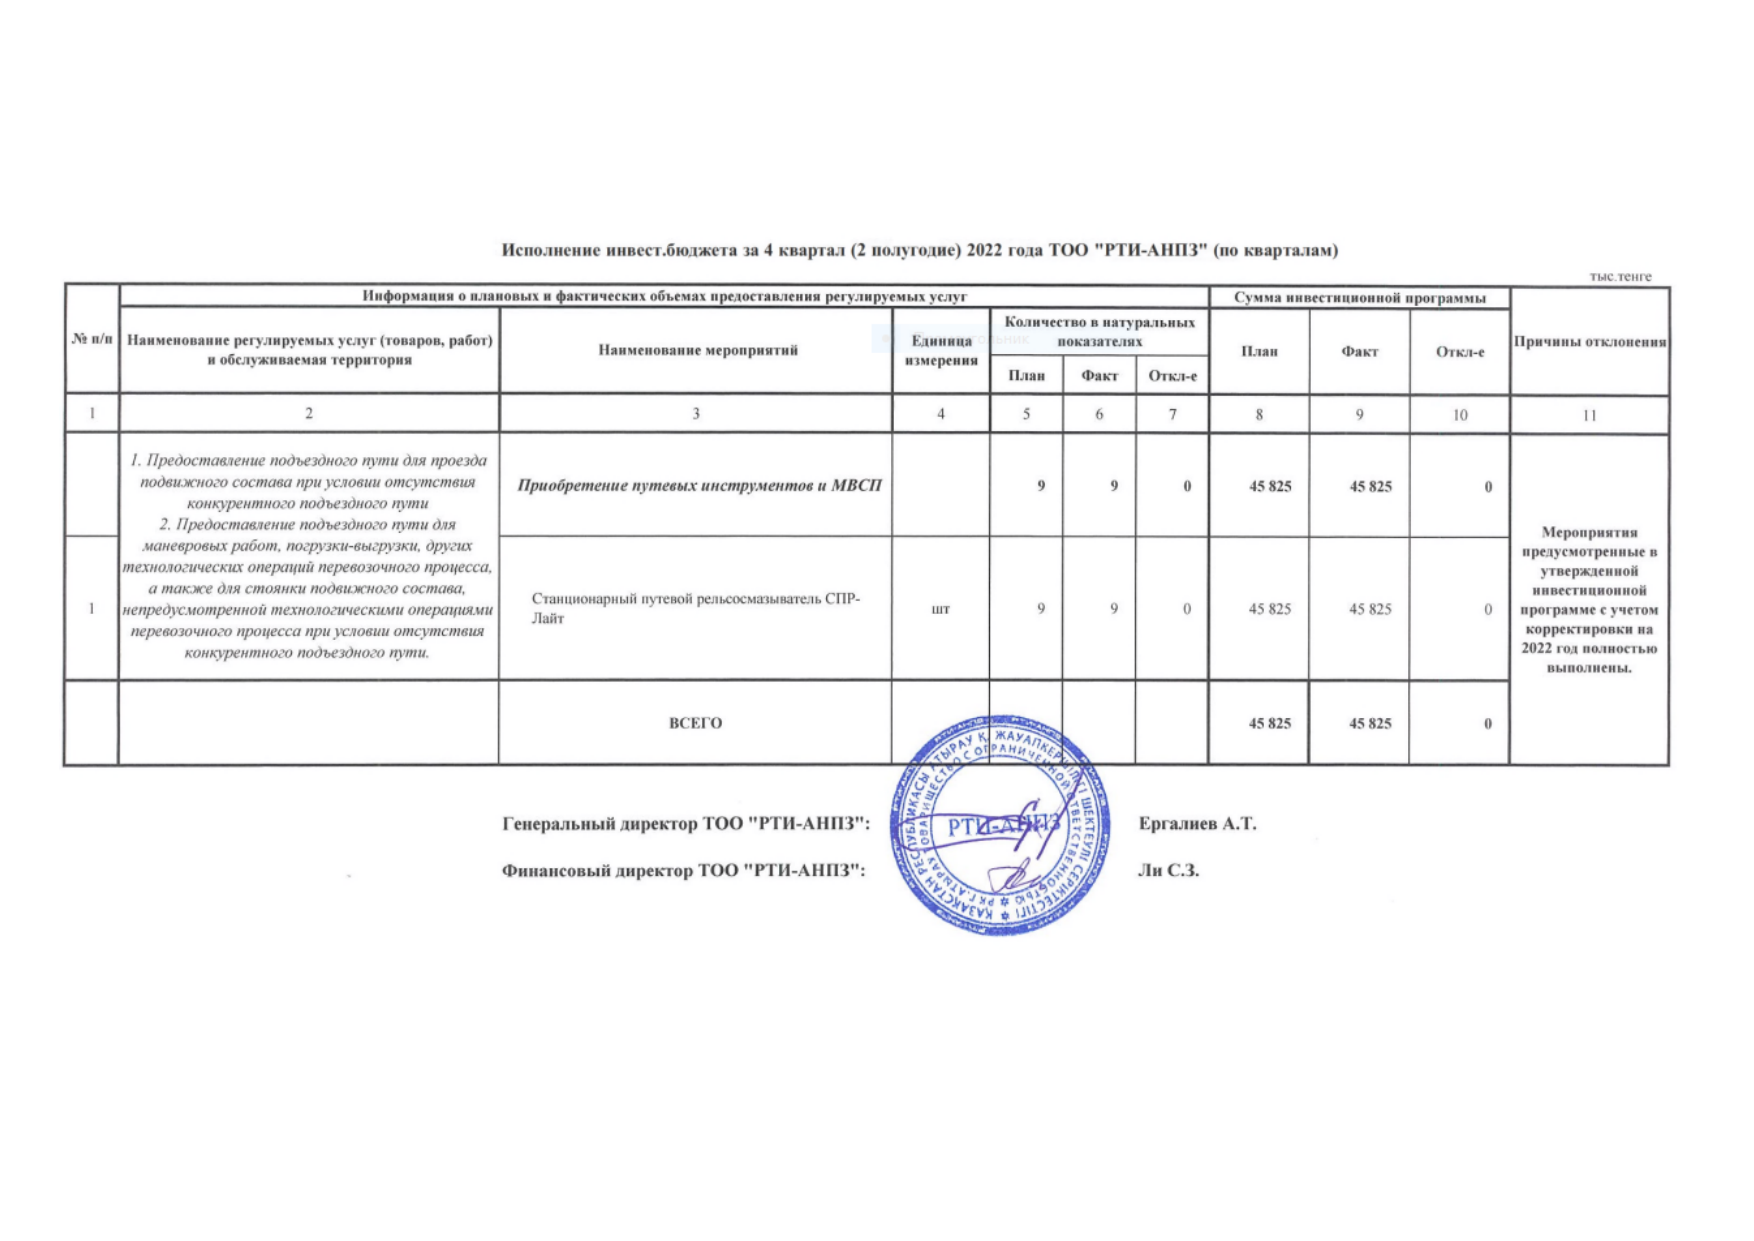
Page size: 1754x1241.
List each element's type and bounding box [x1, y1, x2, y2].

picture [59, 199, 1695, 961]
